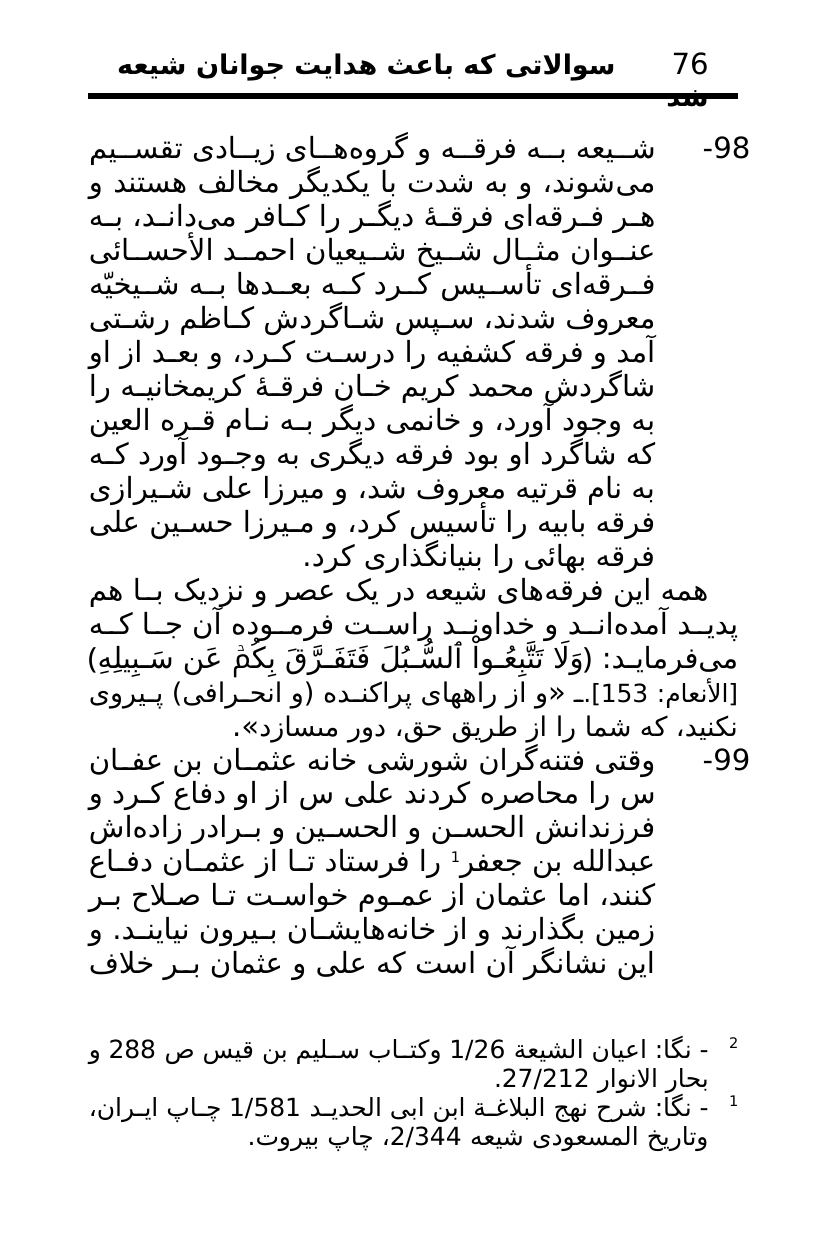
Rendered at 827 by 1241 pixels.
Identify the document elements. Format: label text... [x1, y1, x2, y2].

text همه این فرقه‌های شیعه در یک عصر و نزدیک با هم پدید آمده‌اند و خداوند راست فرموده آن جا که می‌فرماید: ﴿وَلَا تَتَّبِعُواْ ٱلسُّبُلَ فَتَفَرَّقَ بِكُمۡ عَن سَبِيلِهِ﴾ [الأنعام: 153]. «و از راه‏هاى پراکنده (و انحرافى) پیروى نکنید، که شما را از طریق حق، دور مى‏سازد». [89, 573, 738, 743]
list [89, 743, 703, 981]
list شیعه به فرقه و گروه‌های زیادی تقسیم می‌شوند، و به شدت با یکدیگر مخالف هستند و هر فرقه‌ای فرقۀ دیگر را کافر می‌داند، به عنوان مثال شیخ شیعیان احمد الأحسائی فرقه‌ای تأسیس کرد که بعدها به شیخیّه معروف شدند، سپس شاگردش کاظم رشتی آمد و فرقه کشفیه را درست کرد، و بعد از او شاگردش محمد کریم خان فرقۀ کریمخانیه را به وجود آورد، و خانمی دیگر به نام قره العین که شاگرد او بود فرقه دیگری به وجود آورد که به نام قرتیه معروف شد، و میرزا علی شیرازی فرقه بابیه را تأسیس کرد، و میرزا حسین علی فرقه بهائی را بنیانگذاری کرد. [89, 132, 703, 573]
